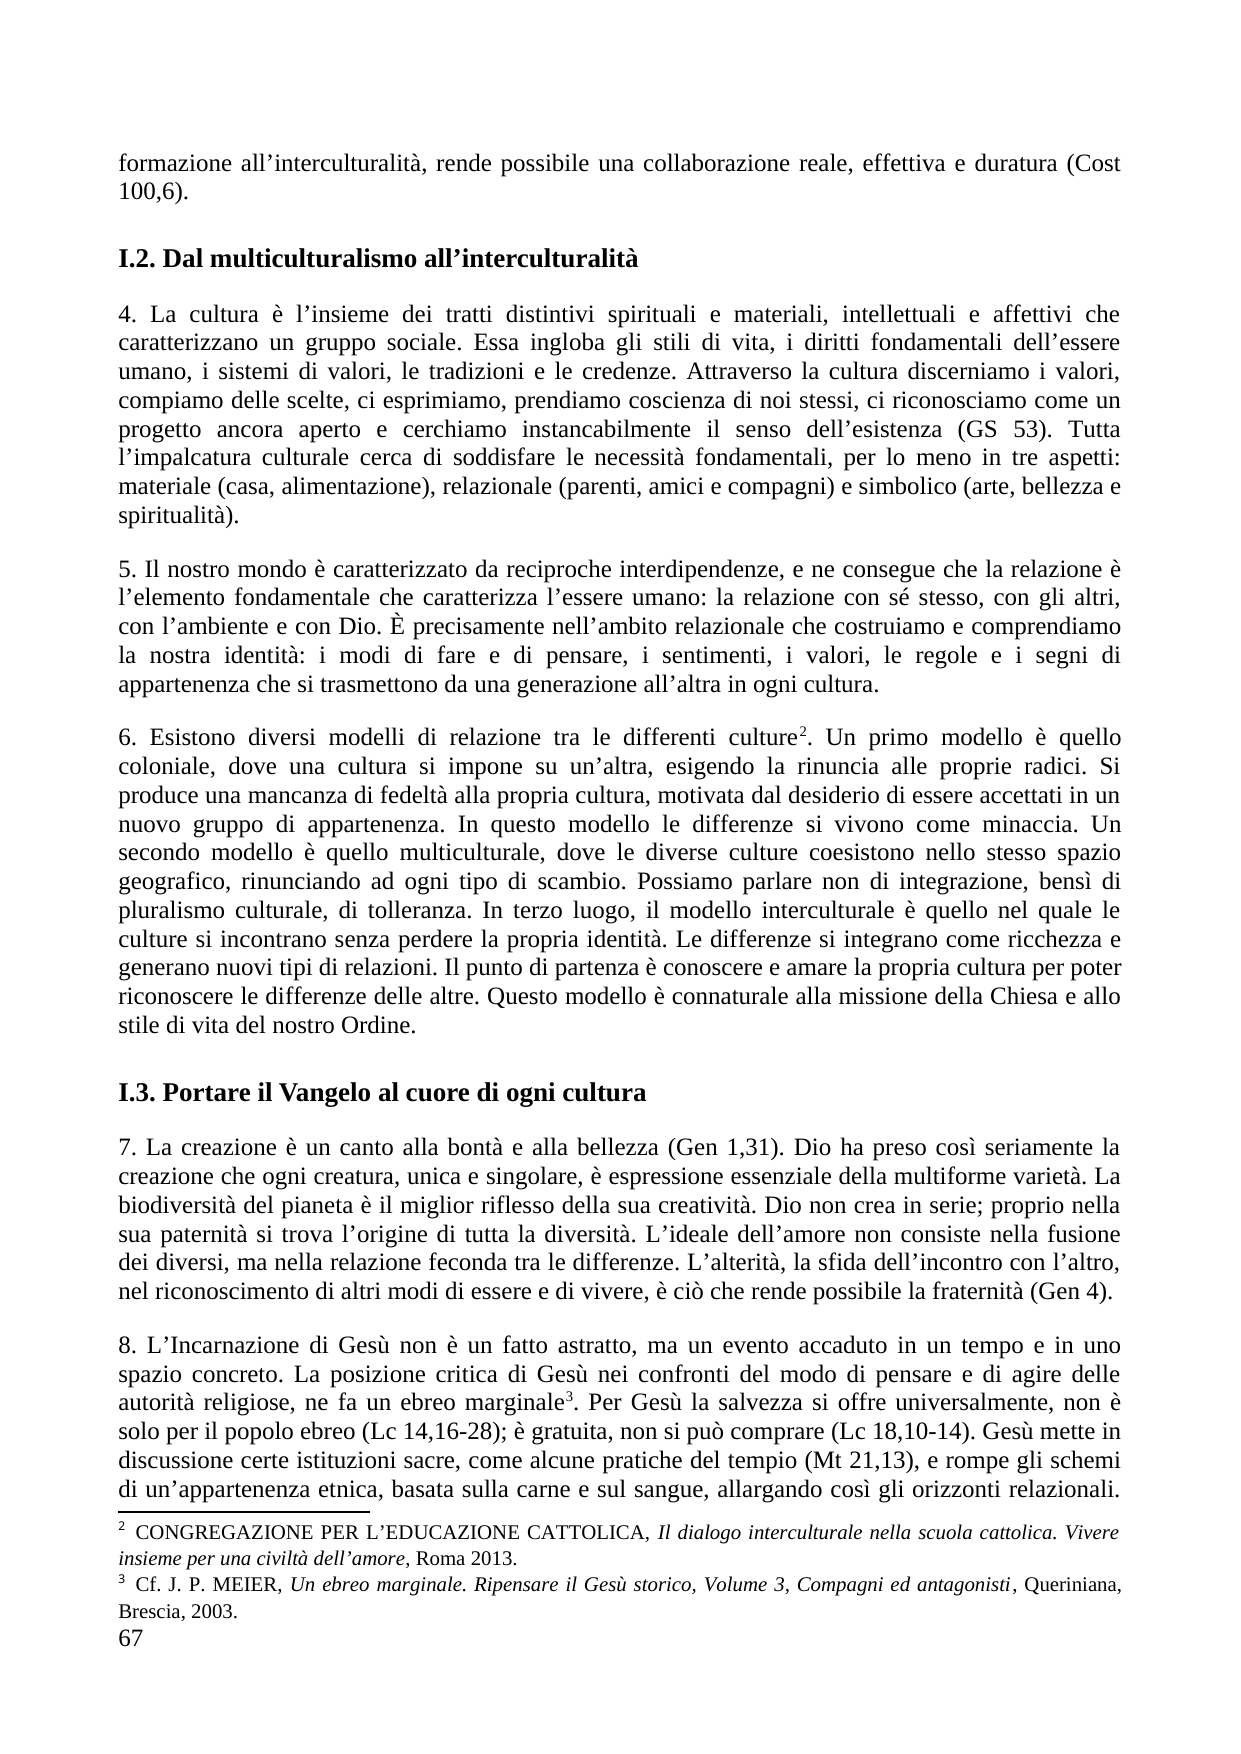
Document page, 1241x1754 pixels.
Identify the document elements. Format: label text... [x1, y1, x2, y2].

text 4. La cultura è l’insieme dei tratti distintivi spirituali e materiali, intellettuali e affettivi che caratterizzano un gruppo sociale. Essa ingloba gli stili di vita, i diritti fondamentali dell’essere umano, i sistemi di valori, le tradizioni e le credenze. Attraverso la cultura discerniamo i valori, compiamo delle scelte, ci esprimiamo, prendiamo coscienza di noi stessi, ci riconosciamo come un progetto ancora aperto e cerchiamo instancabilmente il senso dell’esistenza (GS 53). Tutta l’impalcatura culturale cerca di soddisfare le necessità fondamentali, per lo meno in tre aspetti: materiale (casa, alimentazione), relazionale (parenti, amici e compagni) e simbolico (arte, bellezza e spiritualità). [118, 299, 1122, 529]
subtitle I.2. Dal multiculturalismo all’interculturalità [118, 243, 1122, 274]
subtitle I.3. Portare il Vangelo al cuore di ogni cultura [118, 1076, 1122, 1107]
text 5. Il nostro mondo è caratterizzato da reciproche interdipendenze, e ne consegue che la relazione è l’elemento fondamentale che caratterizza l’essere umano: la relazione con sé stesso, con gli altri, con l’ambiente e con Dio. È precisamente nell’ambito relazionale che costruiamo e comprendiamo la nostra identità: i modi di fare e di pensare, i sentimenti, i valori, le regole e i segni di appartenenza che si trasmettono da una generazione all’altra in ogni cultura. [118, 554, 1122, 697]
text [118, 1330, 1122, 1502]
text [118, 148, 1122, 205]
text 7. La creazione è un canto alla bontà e alla bellezza (Gen 1,31). Dio ha preso così seriamente la creazione che ogni creatura, unica e singolare, è espressione essenziale della multiforme varietà. La biodiversità del pianeta è il miglior riflesso della sua creatività. Dio non crea in serie; proprio nella sua paternità si trova l’origine di tutta la diversità. L’ideale dell’amore non consiste nella fusione dei diversi, ma nella relazione feconda tra le differenze. L’alterità, la sfida dell’incontro con l’altro, nel riconoscimento di altri modi di essere e di vivere, è ciò che rende possibile la fraternità (Gen 4). [118, 1132, 1122, 1305]
text 6. Esistono diversi modelli di relazione tra le differenti culture. Un primo modello è quello coloniale, dove una cultura si impone su un’altra, esigendo la rinuncia alle proprie radici. Si produce una mancanza di fedeltà alla propria cultura, motivata dal desiderio di essere accettati in un nuovo gruppo di appartenenza. In questo modello le differenze si vivono come minaccia. Un secondo modello è quello multiculturale, dove le diverse culture coesistono nello stesso spazio geografico, rinunciando ad ogni tipo di scambio. Possiamo parlare non di integrazione, bensì di pluralismo culturale, di tolleranza. In terzo luogo, il modello interculturale è quello nel quale le culture si incontrano senza perdere la propria identità. Le differenze si integrano come ricchezza e generano nuovi tipi di relazioni. Il punto di partenza è conoscere e amare la propria cultura per poter riconoscere le differenze delle altre. Questo modello è connaturale alla missione della Chiesa e allo stile di vita del nostro Ordine. [118, 722, 1122, 1039]
